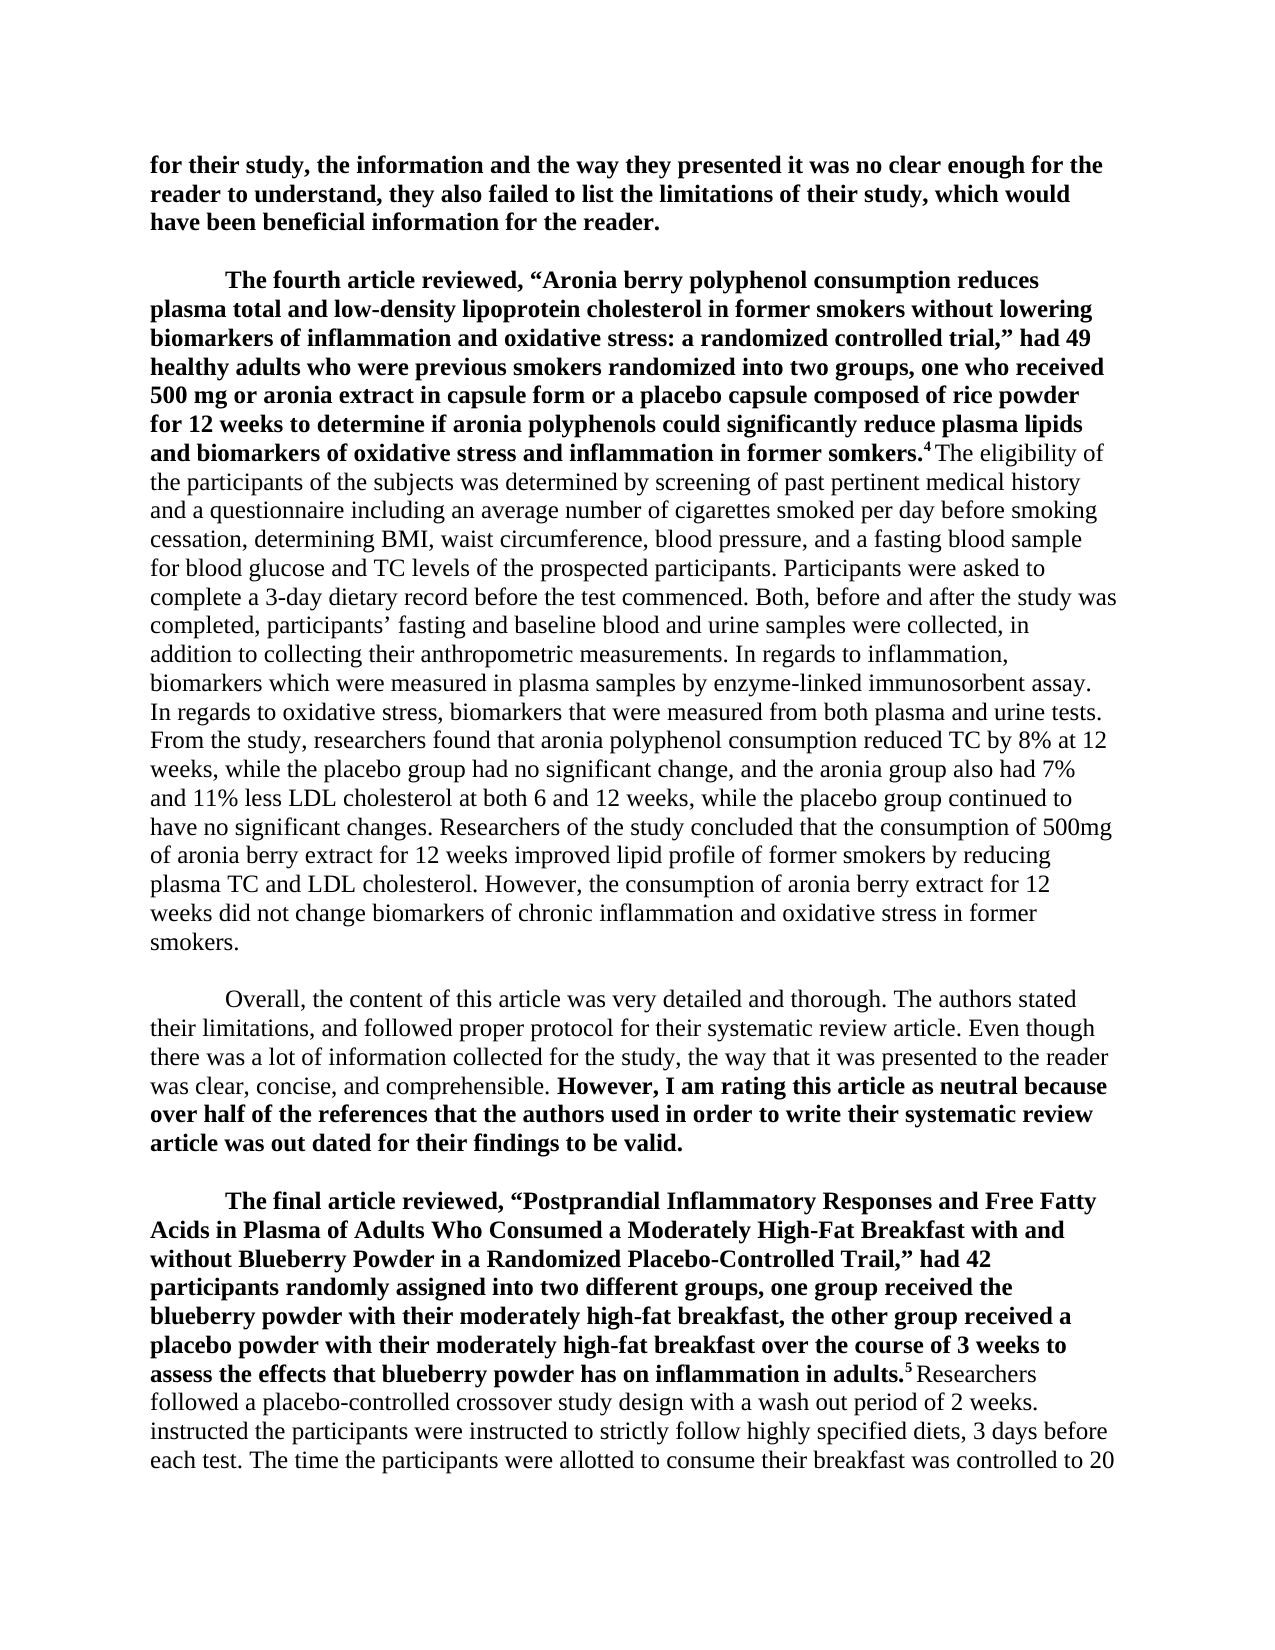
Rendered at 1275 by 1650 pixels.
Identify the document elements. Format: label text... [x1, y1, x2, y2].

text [150, 1186, 1117, 1474]
text Overall, the content of this article was very detailed and thorough. The authors stated their limitations, and followed proper protocol for their systematic review article. Even though there was a lot of information collected for the study, the way that it was presented to the reader was clear, concise, and comprehensible. However, I am rating this article as neutral because over half of the references that the authors used in order to write their systematic review article was out dated for their findings to be valid. [150, 984, 1117, 1157]
text The fourth article reviewed, “Aronia berry polyphenol consumption reduces plasma total and low-density lipoprotein cholesterol in former smokers without lowering biomarkers of inflammation and oxidative stress: a randomized controlled trial,” had 49 healthy adults who were previous smokers randomized into two groups, one who received 500 mg or aronia extract in capsule form or a placebo capsule composed of rice powder for 12 weeks to determine if aronia polyphenols could significantly reduce plasma lipids and biomarkers of oxidative stress and inflammation in former somkers.4 The eligibility of the participants of the subjects was determined by screening of past pertinent medical history and a questionnaire including an average number of cigarettes smoked per day before smoking cessation, determining BMI, waist circumference, blood pressure, and a fasting blood sample for blood glucose and TC levels of the prospected participants. Participants were asked to complete a 3-day dietary record before the test commenced. Both, before and after the study was completed, participants’ fasting and baseline blood and urine samples were collected, in addition to collecting their anthropometric measurements. In regards to inflammation, biomarkers which were measured in plasma samples by enzyme-linked immunosorbent assay. In regards to oxidative stress, biomarkers that were measured from both plasma and urine tests. From the study, researchers found that aronia polyphenol consumption reduced TC by 8% at 12 weeks, while the placebo group had no significant change, and the aronia group also had 7% and 11% less LDL cholesterol at both 6 and 12 weeks, while the placebo group continued to have no significant changes. Researchers of the study concluded that the consumption of 500mg of aronia berry extract for 12 weeks improved lipid profile of former smokers by reducing plasma TC and LDL cholesterol. However, the consumption of aronia berry extract for 12 weeks did not change biomarkers of chronic inflammation and oxidative stress in former smokers. [150, 265, 1117, 955]
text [150, 150, 1117, 236]
